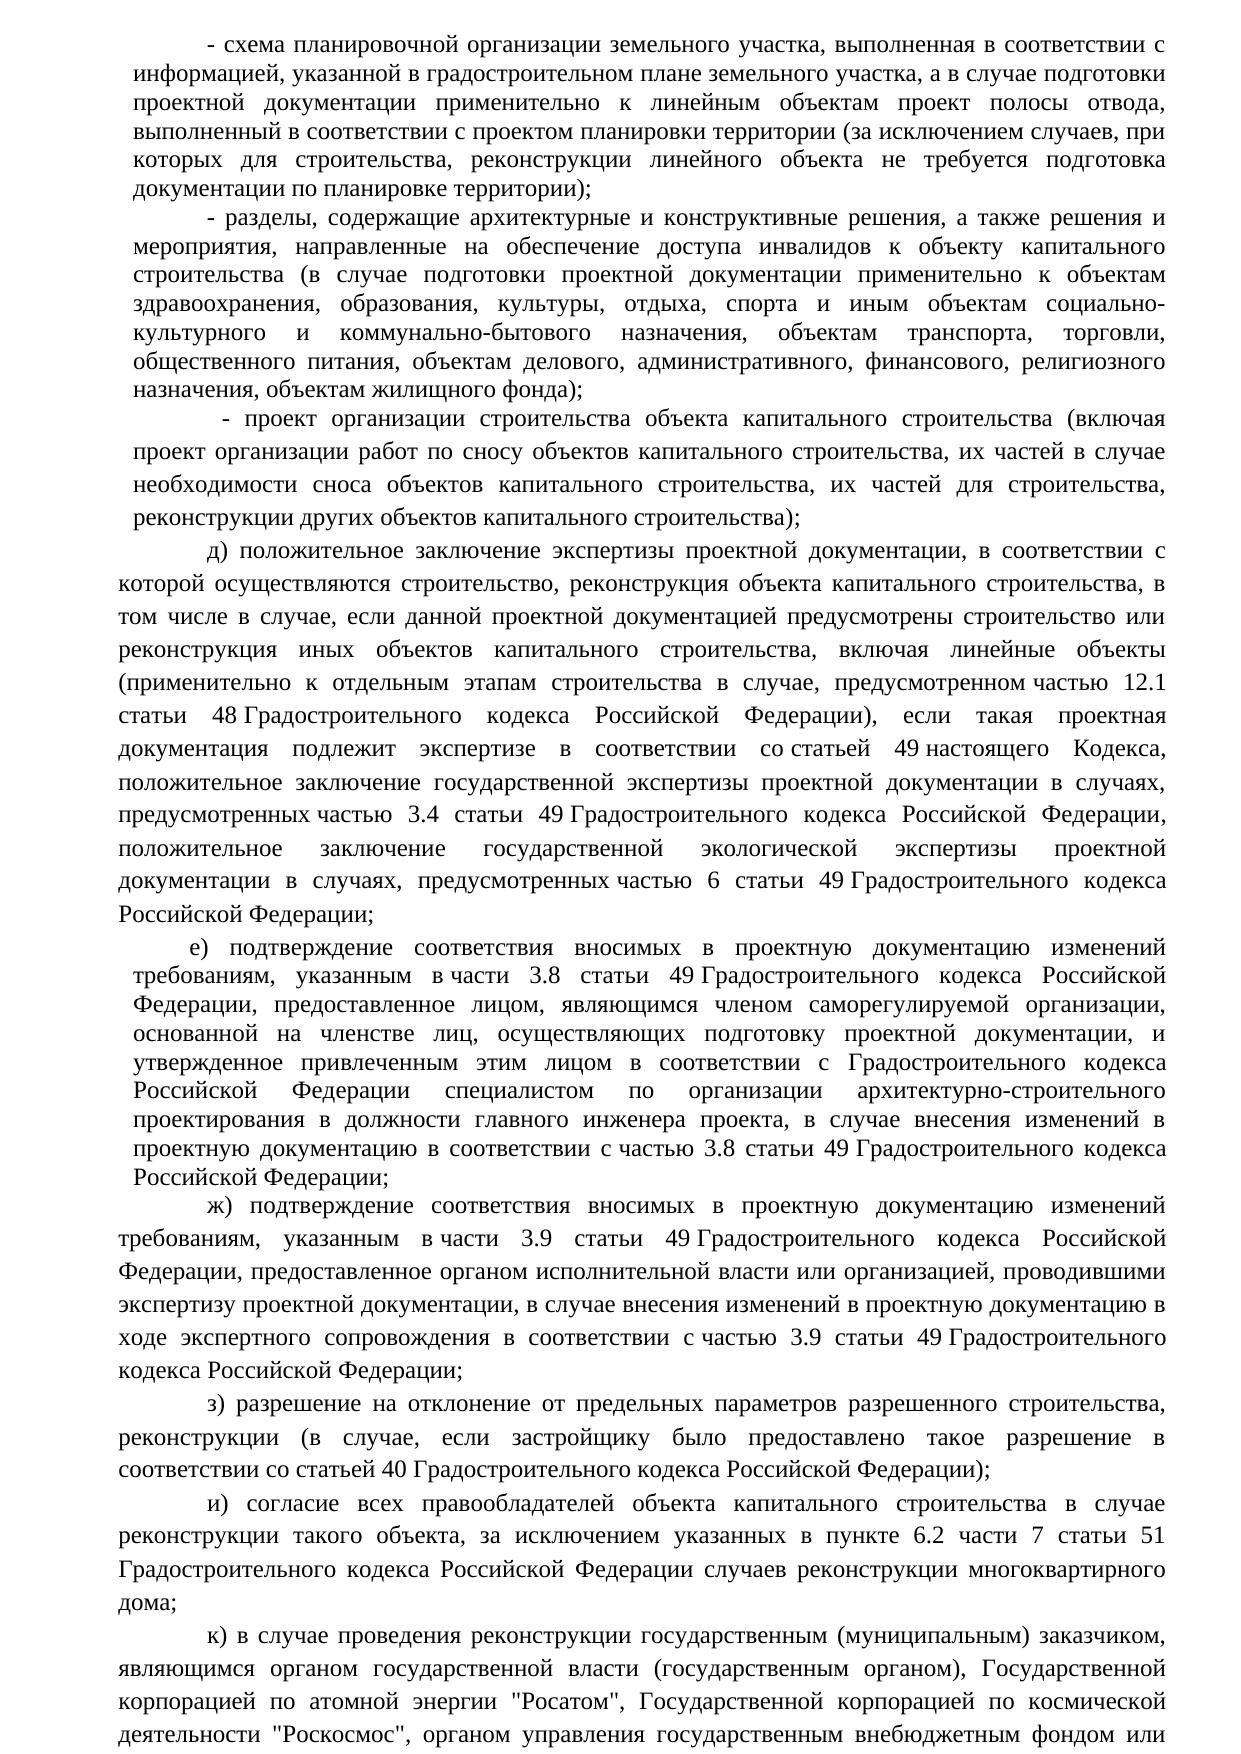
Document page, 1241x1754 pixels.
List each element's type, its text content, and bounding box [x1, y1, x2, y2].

text и) согласие всех правообладателей объекта капитального строительства в случае реконструкции такого объекта, за исключением указанных в пункте 6.2 части 7 статьи 51 Градостроительного кодекса Российской Федерации случаев реконструкции многоквартирного дома; [118, 1488, 1167, 1615]
text - схема планировочной организации земельного участка, выполненная в соответствии с информацией, указанной в градостроительном плане земельного участка, а в случае подготовки проектной документации применительно к линейным объектам проект полосы отвода, выполненный в соответствии с проектом планировки территории (за исключением случаев, при которых для строительства, реконструкции линейного объекта не требуется подготовка документации по планировке территории); [133, 29, 1167, 202]
text - разделы, содержащие архитектурные и конструктивные решения, а также решения и мероприятия, направленные на обеспечение доступа инвалидов к объекту капитального строительства (в случае подготовки проектной документации применительно к объектам здравоохранения, образования, культуры, отдыха, спорта и иным объектам социально-культурного и коммунально-бытового назначения, объектам транспорта, торговли, общественного питания, объектам делового, административного, финансового, религиозного назначения, объектам жилищного фонда); [133, 202, 1167, 403]
text з) разрешение на отклонение от предельных параметров разрешенного строительства, реконструкции (в случае, если застройщику было предоставлено такое разрешение в соответствии со статьей 40 Градостроительного кодекса Российской Федерации); [118, 1388, 1167, 1483]
text е) подтверждение соответствия вносимых в проектную документацию изменений требованиям, указанным в части 3.8 статьи 49 Градостроительного кодекса Российской Федерации, предоставленное лицом, являющимся членом саморегулируемой организации, основанной на членстве лиц, осуществляющих подготовку проектной документации, и утвержденное привлеченным этим лицом в соответствии с Градостроительного кодекса Российской Федерации специалистом по организации архитектурно-строительного проектирования в должности главного инженера проекта, в случае внесения изменений в проектную документацию в соответствии с частью 3.8 статьи 49 Градостроительного кодекса Российской Федерации; [133, 932, 1167, 1190]
text - проект организации строительства объекта капитального строительства (включая проект организации работ по сносу объектов капитального строительства, их частей в случае необходимости сноса объектов капитального строительства, их частей для строительства, реконструкции других объектов капитального строительства); [133, 403, 1167, 531]
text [118, 1620, 1167, 1653]
text ж) подтверждение соответствия вносимых в проектную документацию изменений требованиям, указанным в части 3.9 статьи 49 Градостроительного кодекса Российской Федерации, предоставленное органом исполнительной власти или организацией, проводившими экспертизу проектной документации, в случае внесения изменений в проектную документацию в ходе экспертного сопровождения в соответствии с частью 3.9 статьи 49 Градостроительного кодекса Российской Федерации; [118, 1190, 1167, 1384]
text д) положительное заключение экспертизы проектной документации, в соответствии с которой осуществляются строительство, реконструкция объекта капитального строительства, в том числе в случае, если данной проектной документацией предусмотрены строительство или реконструкция иных объектов капитального строительства, включая линейные объекты (применительно к отдельным этапам строительства в случае, предусмотренном частью 12.1 статьи 48 Градостроительного кодекса Российской Федерации), если такая проектная документация подлежит экспертизе в соответствии со статьей 49 настоящего Кодекса, положительное заключение государственной экспертизы проектной документации в случаях, предусмотренных частью 3.4 статьи 49 Градостроительного кодекса Российской Федерации, положительное заключение государственной экологической экспертизы проектной документации в случаях, предусмотренных частью 6 статьи 49 Градостроительного кодекса Российской Федерации; [118, 535, 1167, 927]
